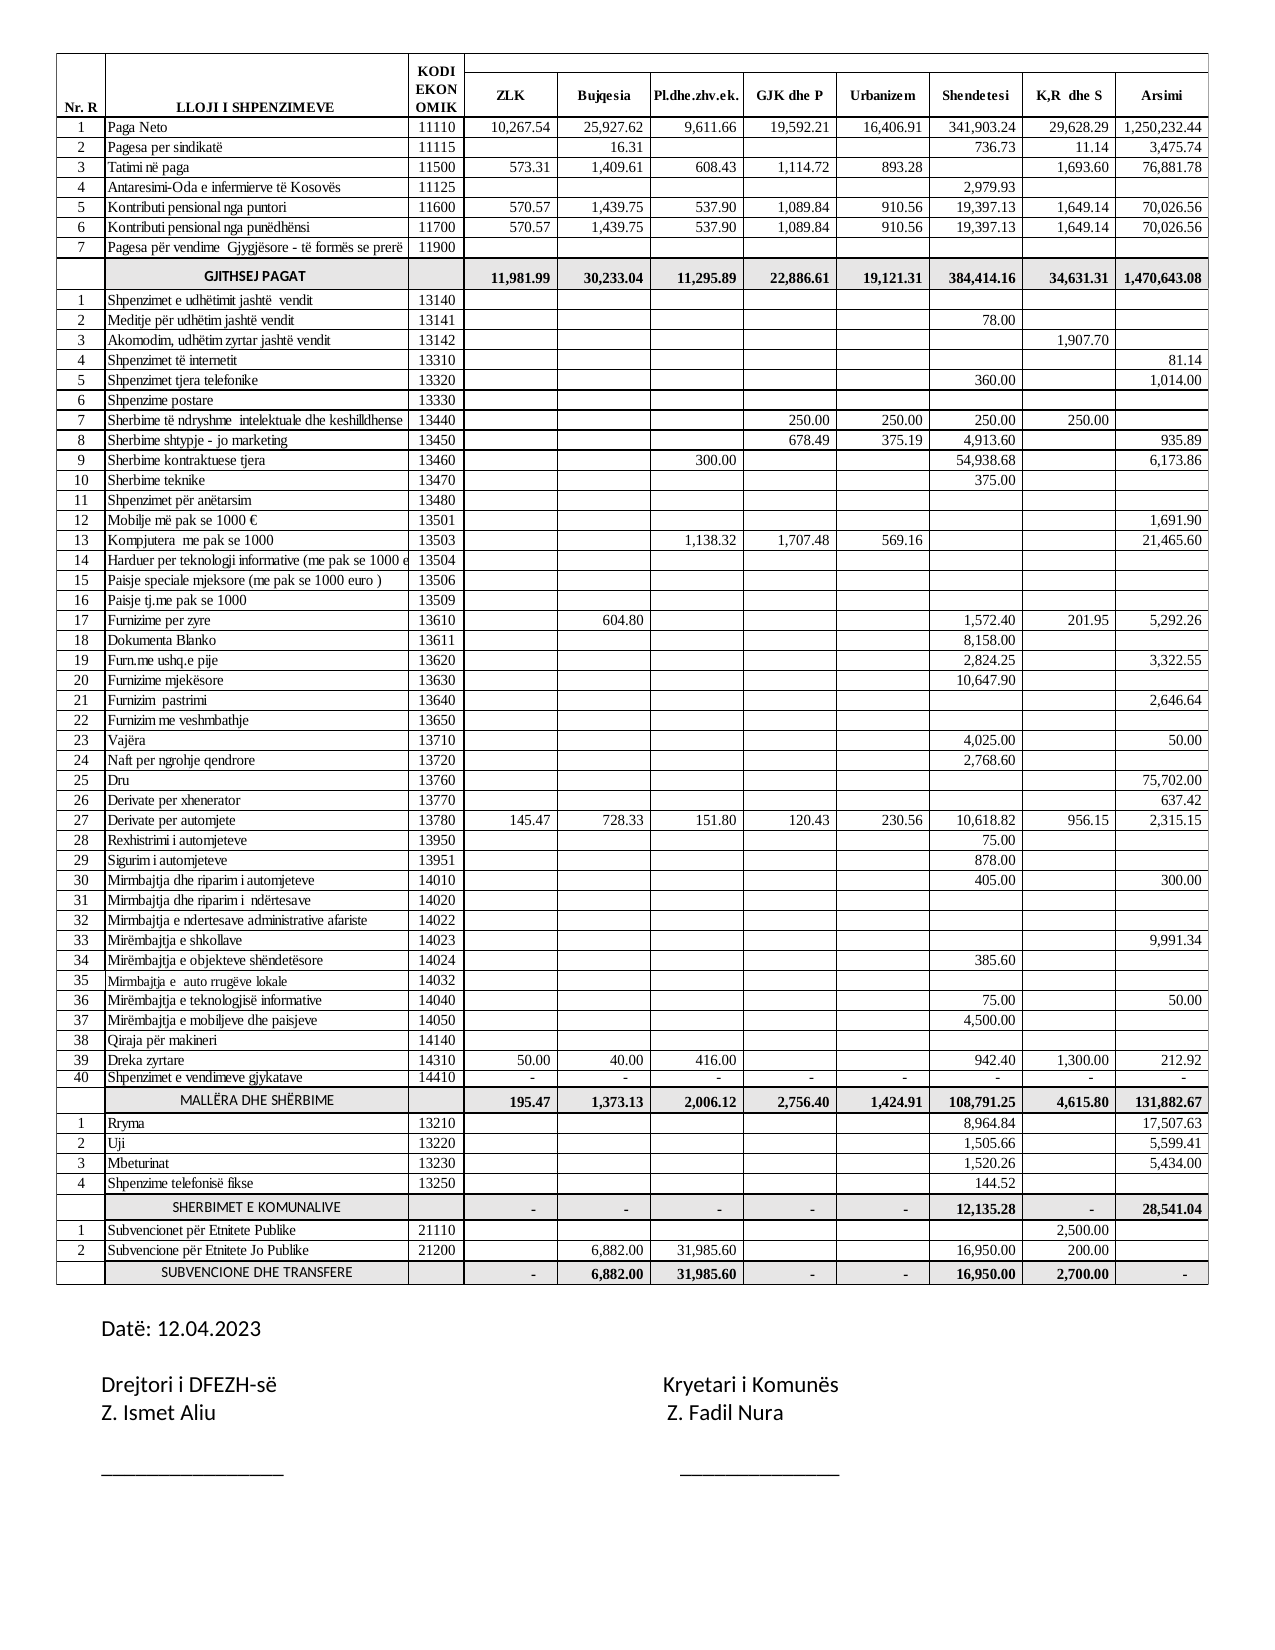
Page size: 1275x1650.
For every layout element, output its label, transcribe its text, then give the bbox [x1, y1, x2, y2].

text ________________ ______________ [101, 1451, 1237, 1479]
text Drejtori i DFEZH-së Kryetari i Komunës [56, 1370, 1237, 1398]
text Z. Ismet Aliu Z. Fadil Nura [56, 1398, 1237, 1426]
text Datë: 12.04.2023 [56, 1314, 1237, 1342]
